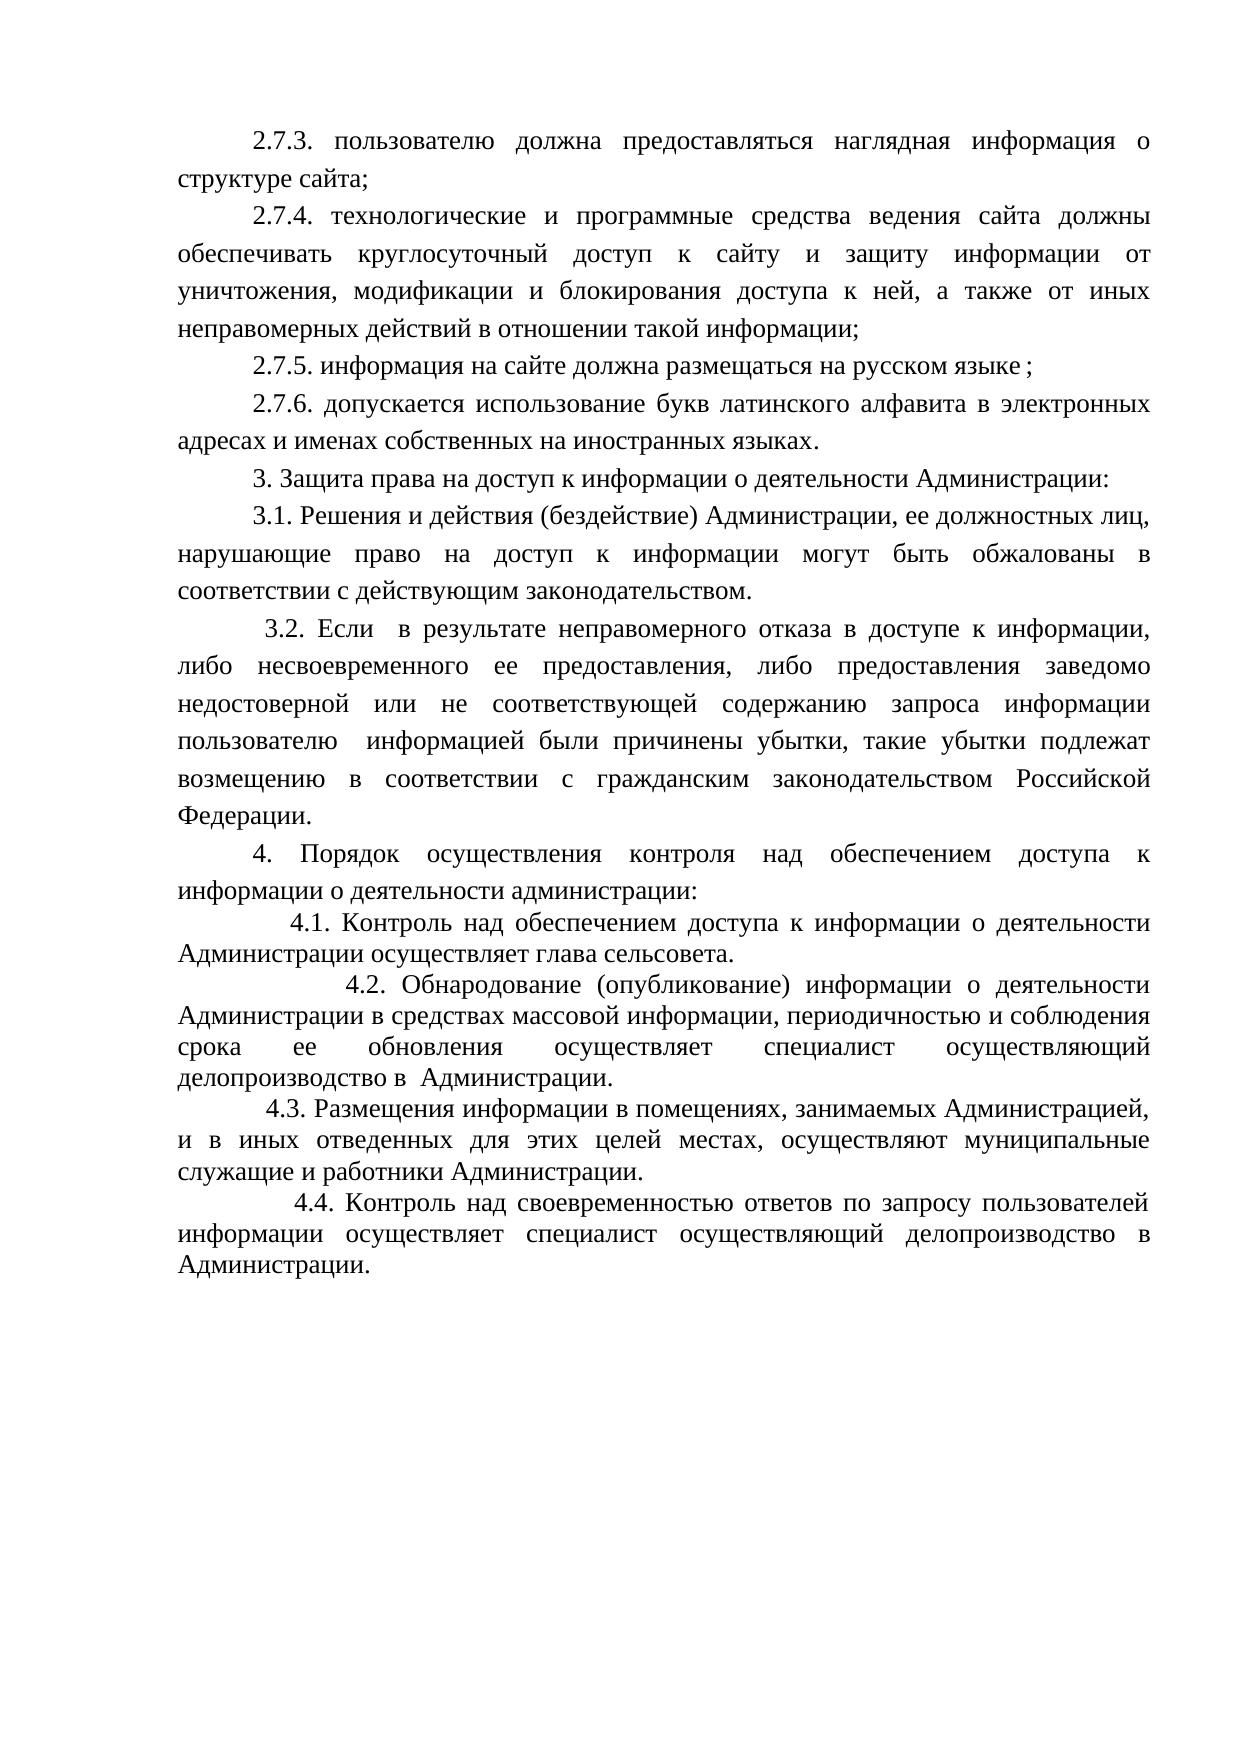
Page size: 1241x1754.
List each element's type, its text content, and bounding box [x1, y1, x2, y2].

text 4.1. Контроль над обеспечением доступа к информации о деятельности Администрации осуществляет глава сельсовета. [177, 906, 1152, 968]
text 2.7.6. допускается использование букв латинского алфавита в электронных адресах и именах собственных на иностранных языках. [177, 381, 1152, 456]
text 4.2. Обнародование (опубликование) информации о деятельности Администрации в средствах массовой информации, периодичностью и соблюдения срока ее обновления осуществляет специалист осуществляющий делопроизводство в Администрации. [177, 968, 1152, 1092]
text 4. Порядок осуществления контроля над обеспечением доступа к информации о деятельности администрации: [177, 831, 1152, 906]
text 2.7.3. пользователю должна предоставляться наглядная информация о структуре сайта; [177, 118, 1152, 193]
text 3.1. Решения и действия (бездействие) Администрации, ее должностных лиц, нарушающие право на доступ к информации могут быть обжалованы в соответствии с действующим законодательством. [177, 493, 1152, 606]
text 3. Защита права на доступ к информации о деятельности Администрации: [177, 456, 1152, 493]
text 2.7.5. информация на сайте должна размещаться на русском языке ; [177, 343, 1152, 381]
text 2.7.4. технологические и программные средства ведения сайта должны обеспечивать круглосуточный доступ к сайту и защиту информации от уничтожения, модификации и блокирования доступа к ней, а также от иных неправомерных действий в отношении такой информации; [177, 193, 1152, 343]
text 4.4. Контроль над своевременностью ответов по запросу пользователей информации осуществляет специалист осуществляющий делопроизводство в Администрации. [177, 1186, 1152, 1279]
text 4.3. Размещения информации в помещениях, занимаемых Администрацией, и в иных отведенных для этих целей местах, осуществляют муниципальные служащие и работники Администрации. [177, 1092, 1152, 1186]
text 3.2. Если в результате неправомерного отказа в доступе к информации, либо несвоевременного ее предоставления, либо предоставления заведомо недостоверной или не соответствующей содержанию запроса информации пользователю информацией были причинены убытки, такие убытки подлежат возмещению в соответствии с гражданским законодательством Российской Федерации. [177, 606, 1152, 831]
